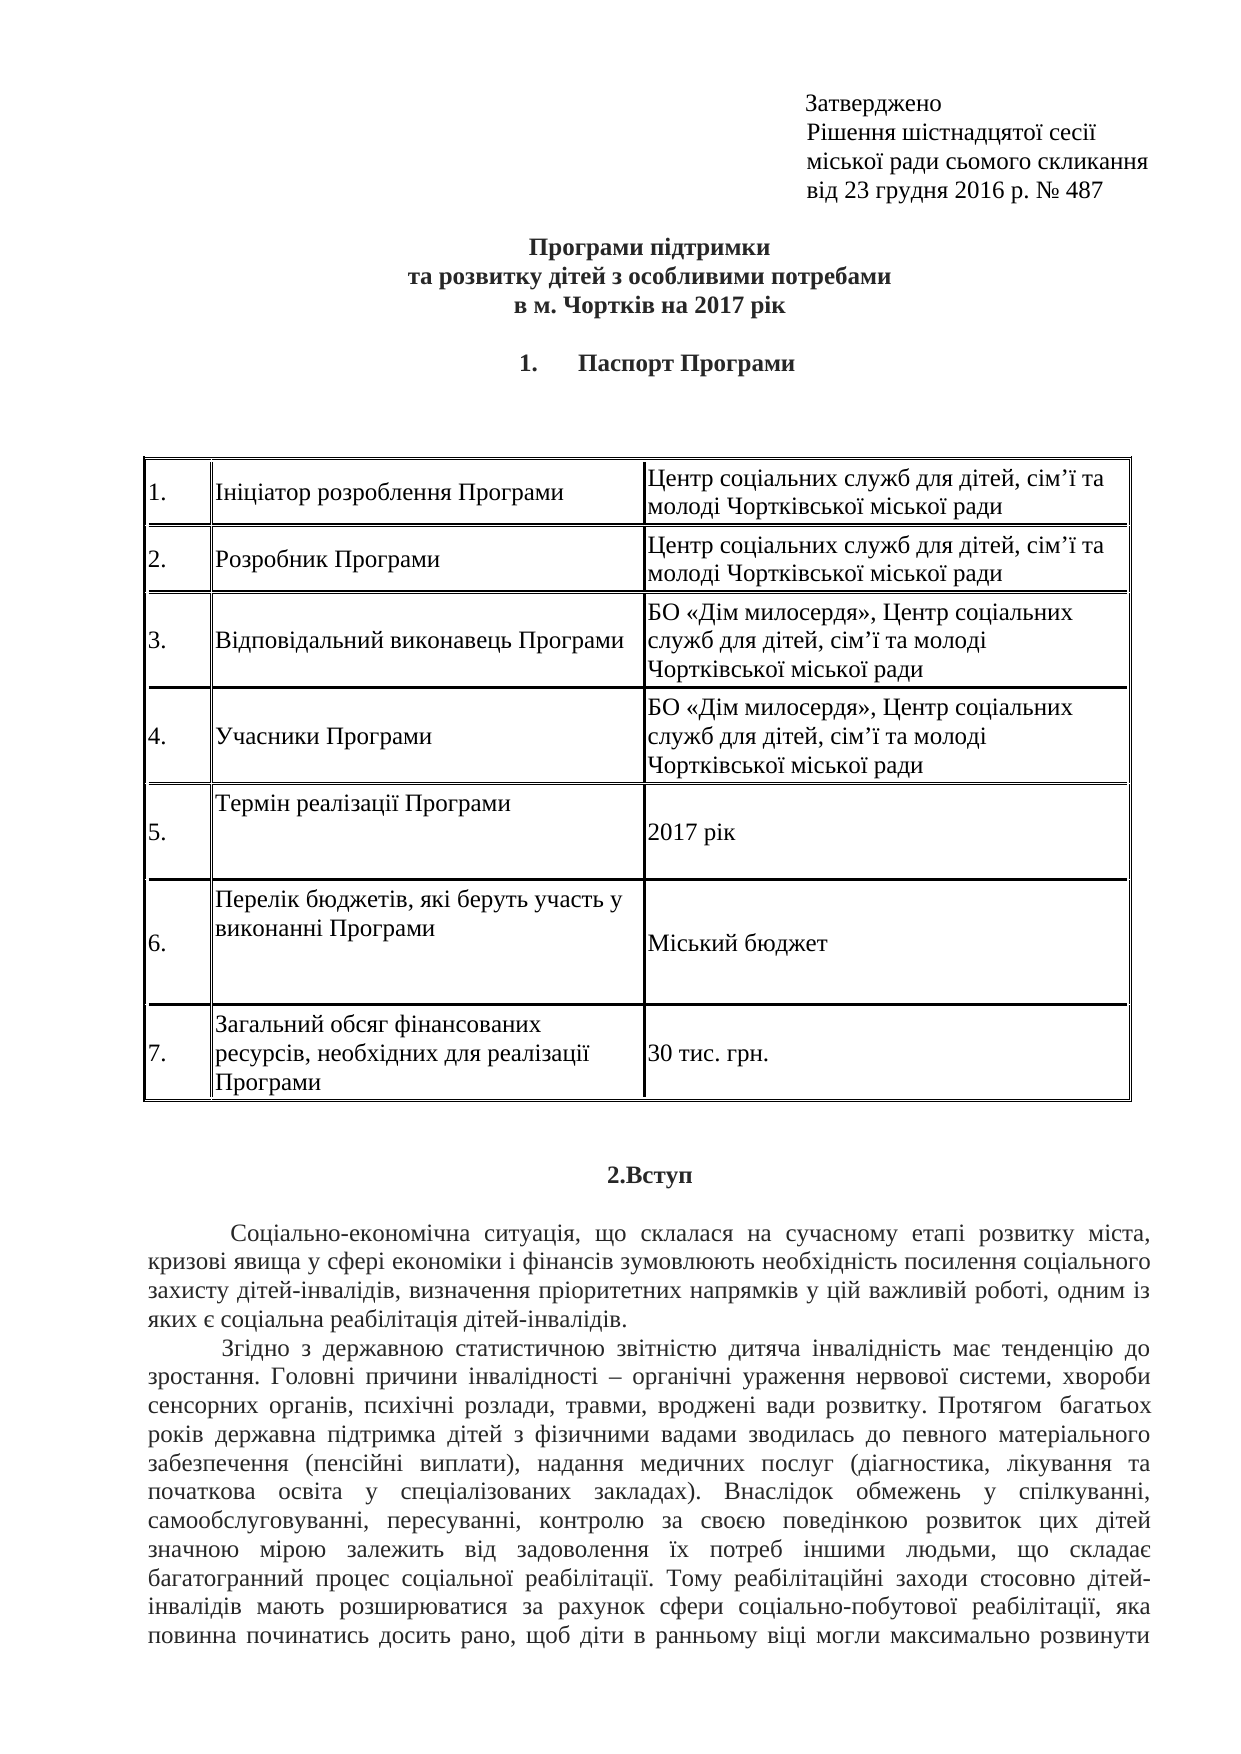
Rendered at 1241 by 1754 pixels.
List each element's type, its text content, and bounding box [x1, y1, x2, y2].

text 2.Вступ [148, 1160, 1152, 1188]
table_cell 3. [146, 590, 210, 686]
text Соціально-економічна ситуація, що склалася на сучасному етапі розвитку міста, кризові явища у сфері економіки і фінансів зумовлюють необхідність посилення соціального захисту дітей-інвалідів, визначення пріоритетних напрямків у цій важливій роботі, одним із яких є соціальна реабілітація дітей-інвалідів. [148, 1218, 1152, 1333]
table_cell БО «Дім милосердя», Центр соціальних служб для дітей, сім’ї та молоді Чортківської міської ради [646, 686, 1129, 782]
text Програми підтримки [148, 232, 1152, 261]
table_cell 2. [146, 523, 210, 590]
table_cell Термін реалізації Програми [213, 785, 643, 878]
table_header Центр соціальних служб для дітей, сім’ї та молоді Чортківської міської ради [644, 460, 1129, 523]
table_header Ініціатор розроблення Програми [212, 460, 644, 523]
text від 23 грудня 2016 р. № 487 [694, 175, 1152, 203]
text та розвитку дітей з особливими потребами [148, 261, 1152, 290]
table_header 1. [146, 460, 212, 523]
text в м. Чортків на 2017 рік [148, 290, 1152, 318]
table_cell 30 тис. грн. [644, 1003, 1130, 1098]
table_cell БО «Дім милосердя», Центр соціальних служб для дітей, сім’ї та молоді Чортківської міської ради [646, 590, 1129, 686]
table_cell Міський бюджет [646, 878, 1130, 1003]
table_cell 7. [145, 1003, 212, 1098]
table_cell Розробник Програми [213, 527, 643, 590]
table_cell 4. [146, 686, 210, 782]
text Рішення шістнадцятої сесії міської ради сьомого скликання [694, 117, 1152, 175]
table_cell Перелік бюджетів, які беруть участь у виконанні Програми [213, 881, 643, 1003]
table_cell 5. [145, 782, 212, 878]
table_cell Загальний обсяг фінансованих ресурсів, необхідних для реалізації Програми [212, 1006, 644, 1098]
table_cell Відповідальний виконавець Програми [213, 594, 643, 686]
list Паспорт Програми [162, 348, 1152, 376]
table_cell Центр соціальних служб для дітей, сім’ї та молоді Чортківської міської ради [646, 523, 1129, 590]
table_cell Учасники Програми [213, 689, 643, 782]
table_cell 2017 рік [644, 782, 1130, 878]
table_cell 6. [145, 878, 210, 1003]
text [148, 1333, 1152, 1649]
text Затверджено [723, 88, 1152, 117]
